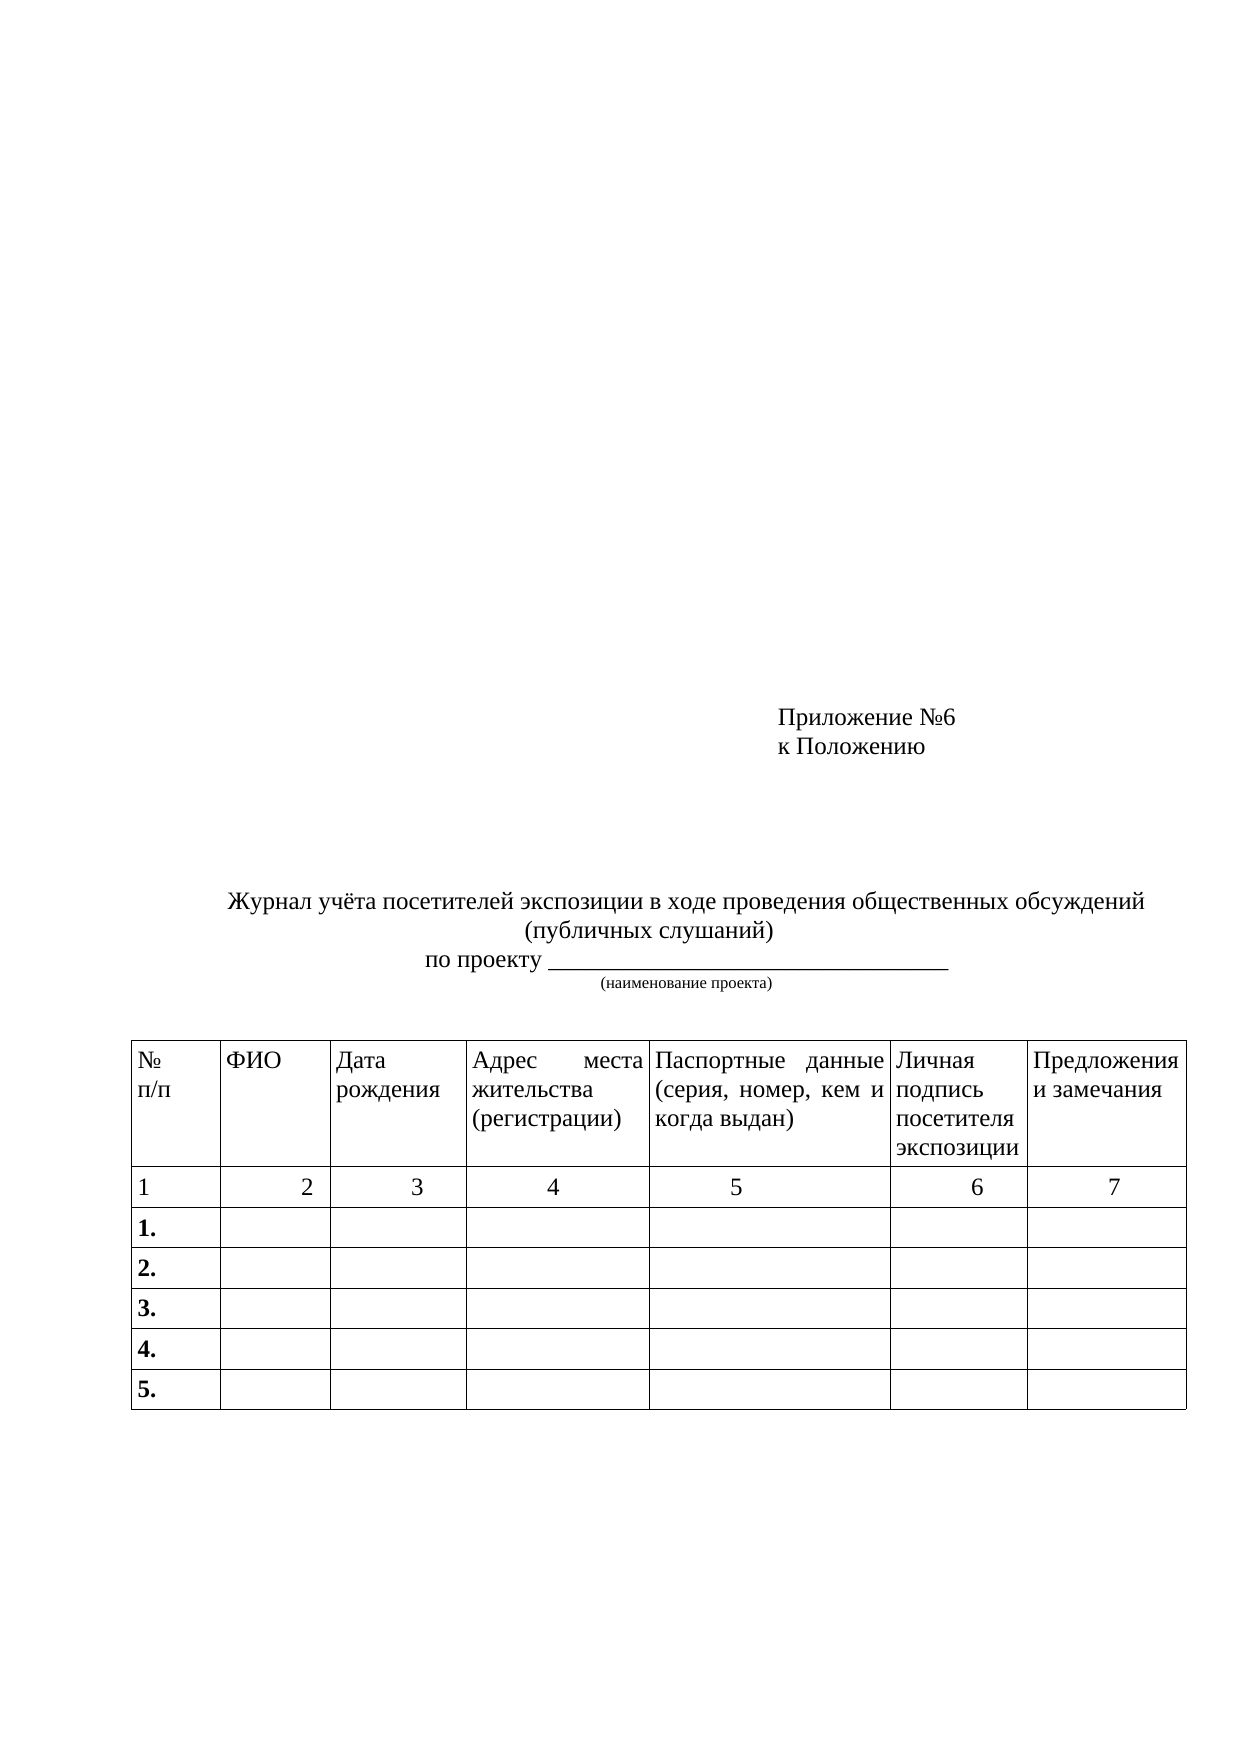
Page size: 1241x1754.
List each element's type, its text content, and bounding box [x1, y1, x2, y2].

table_cell [1028, 1370, 1186, 1409]
table_cell [891, 1289, 1027, 1328]
table_cell 1. [132, 1208, 220, 1247]
table_cell [1028, 1329, 1186, 1368]
table_cell [331, 1329, 466, 1368]
table_cell [467, 1248, 649, 1288]
table_cell [891, 1370, 1027, 1409]
table_cell [331, 1208, 466, 1247]
table_cell [891, 1248, 1027, 1288]
table_cell 5. [132, 1370, 220, 1409]
table_cell [1028, 1248, 1186, 1288]
table_header Личная подпись посетителя экспозиции [891, 1041, 1027, 1166]
text (наименование проекта) [146, 973, 1152, 992]
table_cell [467, 1208, 649, 1247]
table_header Паспортные данные (серия, номер, кем и когда выдан) [650, 1041, 890, 1166]
table_cell [650, 1329, 890, 1368]
table_cell [331, 1248, 466, 1288]
table_cell [221, 1208, 330, 1247]
table_cell [650, 1289, 890, 1328]
table_cell [331, 1289, 466, 1328]
table_cell [467, 1289, 649, 1328]
table_cell [221, 1370, 330, 1409]
table_cell 5 [650, 1167, 890, 1207]
table_cell [891, 1208, 1027, 1247]
table_header ФИО [221, 1041, 330, 1166]
table_cell 7 [1028, 1167, 1186, 1207]
table_cell [221, 1289, 330, 1328]
table_cell [650, 1248, 890, 1288]
table_cell [331, 1370, 466, 1409]
table_cell 1 [132, 1167, 220, 1207]
table_cell [650, 1208, 890, 1247]
table_cell [221, 1329, 330, 1368]
table_cell [1028, 1208, 1186, 1247]
table_cell 3 [331, 1167, 466, 1207]
table_cell [650, 1370, 890, 1409]
table_cell [467, 1370, 649, 1409]
table_header Приложение №6 к Положению [766, 702, 1151, 791]
text Журнал учёта посетителей экспозиции в ходе проведения общественных обсуждений (публичных слушаний) [146, 886, 1152, 944]
table_cell 2. [132, 1248, 220, 1288]
text по проекту ________________________________ [146, 944, 1152, 973]
table_cell 6 [891, 1167, 1027, 1207]
table_cell [1028, 1289, 1186, 1328]
table_header Предложения и замечания [1028, 1041, 1186, 1166]
table_cell [891, 1329, 1027, 1368]
table_cell 4 [467, 1167, 649, 1207]
table_header Дата рождения [331, 1041, 466, 1166]
table_cell 2 [221, 1167, 330, 1207]
table_header № п/п [132, 1041, 220, 1166]
table_cell [221, 1248, 330, 1288]
table_cell [467, 1329, 649, 1368]
table_header Адрес места жительства (регистрации) [467, 1041, 649, 1166]
table_cell 4. [132, 1329, 220, 1368]
table_cell 3. [132, 1289, 220, 1328]
